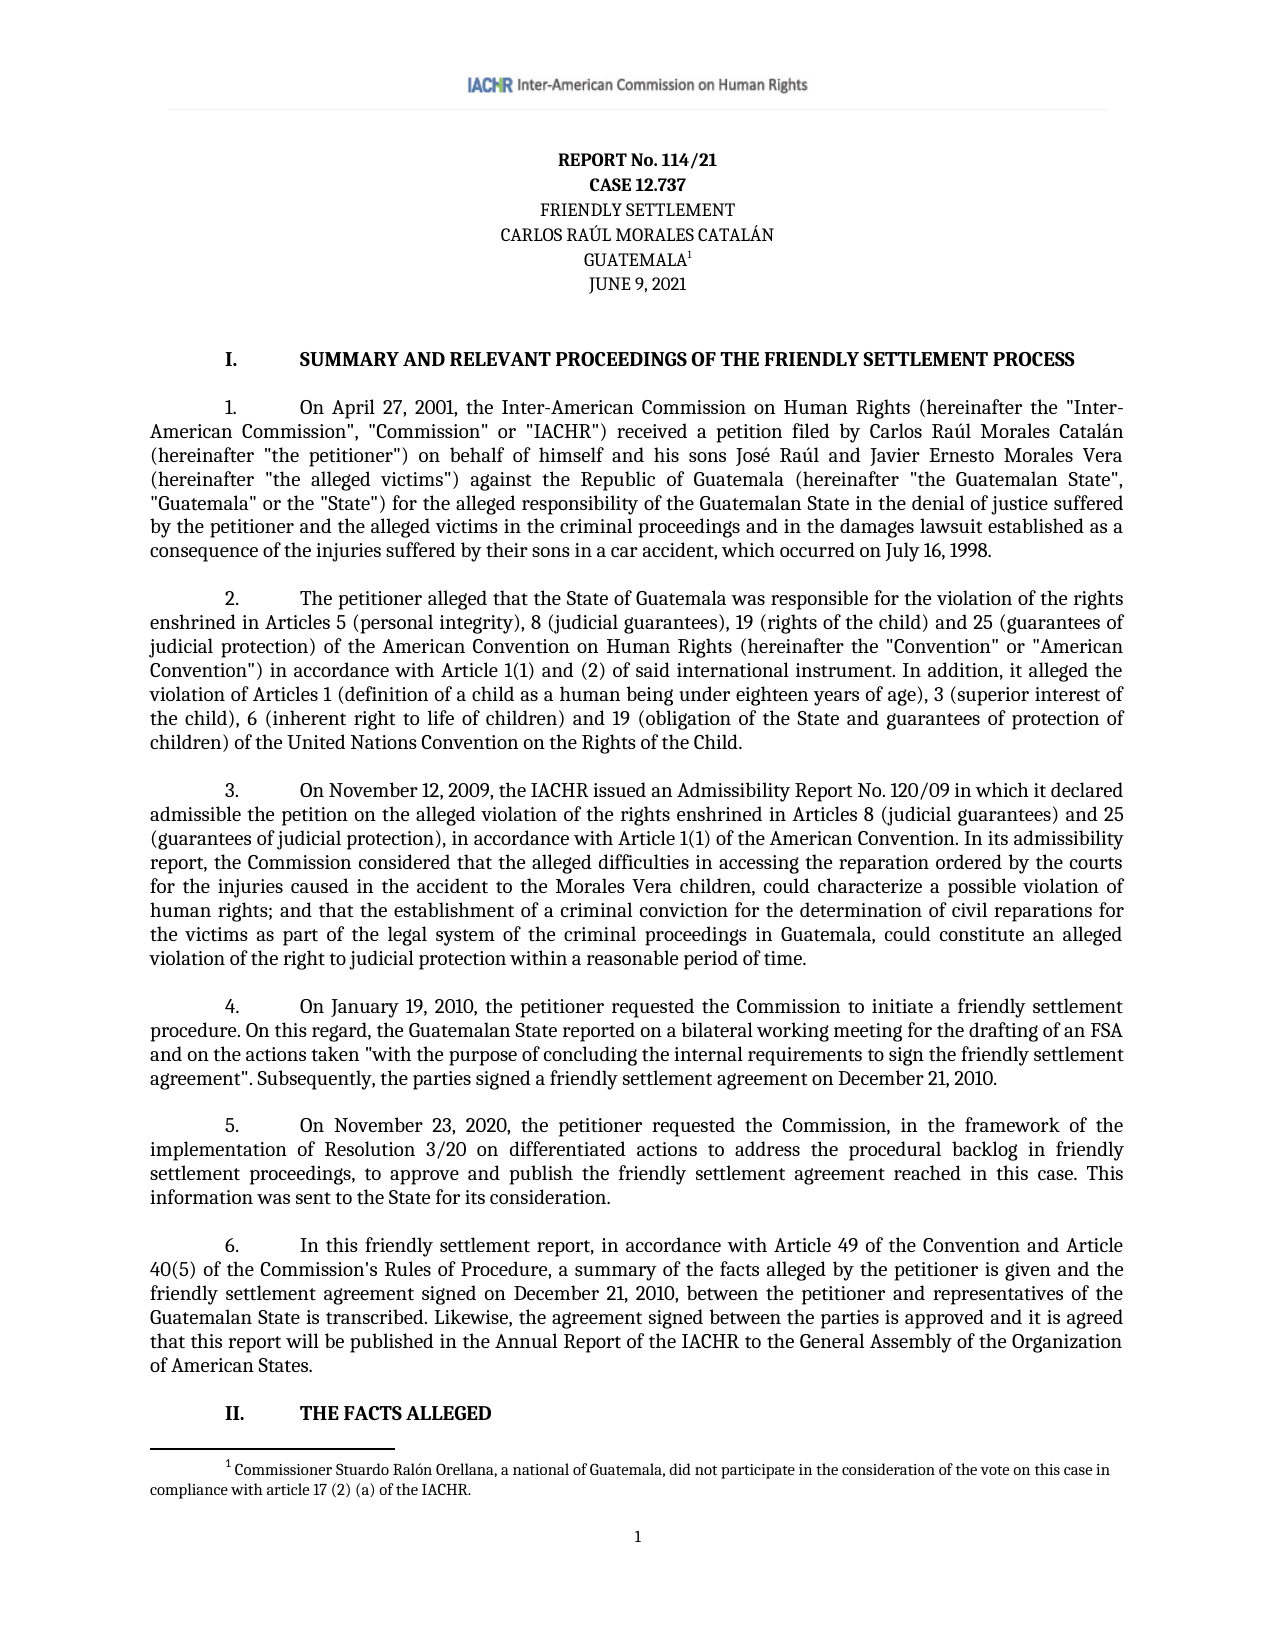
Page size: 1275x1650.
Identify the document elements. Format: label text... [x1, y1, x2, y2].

list SUMMARY AND RELEVANT PROCEEDINGS OF THE FRIENDLY SETTLEMENT PROCESS [150, 347, 1125, 371]
text FRIENDLY SETTLEMENT [150, 199, 1125, 221]
list In this friendly settlement report, in accordance with Article 49 of the Convention and Article 40(5) of the Commission's Rules of Procedure, a summary of the facts alleged by the petitioner is given and the friendly settlement agreement signed on December 21, 2010, between the petitioner and representatives of the Guatemalan State is transcribed. Likewise, the agreement signed between the parties is approved and it is agreed that this report will be published in the Annual Report of the IACHR to the General Assembly of the Organization of American States. [150, 1234, 1125, 1378]
list On January 19, 2010, the petitioner requested the Commission to initiate a friendly settlement procedure. On this regard, the Guatemalan State reported on a bilateral working meeting for the drafting of an FSA and on the actions taken "with the purpose of concluding the internal requirements to sign the friendly settlement agreement". Subsequently, the parties signed a friendly settlement agreement on December 21, 2010. [150, 994, 1125, 1090]
list THE FACTS ALLEGED [150, 1402, 1125, 1426]
text REPORT No. 114/21 [150, 150, 1125, 172]
text GUATEMALA JUNE 9, 2021 [150, 249, 1125, 296]
list On November 23, 2020, the petitioner requested the Commission, in the framework of the implementation of Resolution 3/20 on differentiated actions to address the procedural backlog in friendly settlement proceedings, to approve and publish the friendly settlement agreement reached in this case. This information was sent to the State for its consideration. [150, 1114, 1125, 1210]
text CARLOS RAÚL MORALES CATALÁN [150, 224, 1125, 246]
list On April 27, 2001, the Inter-American Commission on Human Rights (hereinafter the "Inter-American Commission", "Commission" or "IACHR") received a petition filed by Carlos Raúl Morales Catalán (hereinafter "the petitioner") on behalf of himself and his sons José Raúl and Javier Ernesto Morales Vera (hereinafter "the alleged victims") against the Republic of Guatemala (hereinafter "the Guatemalan State", "Guatemala" or the "State") for the alleged responsibility of the Guatemalan State in the denial of justice suffered by the petitioner and the alleged victims in the criminal proceedings and in the damages lawsuit established as a consequence of the injuries suffered by their sons in a car accident, which occurred on July 16, 1998. [150, 395, 1125, 563]
text CASE 12.737 [150, 175, 1125, 196]
list The petitioner alleged that the State of Guatemala was responsible for the violation of the rights enshrined in Articles 5 (personal integrity), 8 (judicial guarantees), 19 (rights of the child) and 25 (guarantees of judicial protection) of the American Convention on Human Rights (hereinafter the "Convention" or "American Convention") in accordance with Article 1(1) and (2) of said international instrument. In addition, it alleged the violation of Articles 1 (definition of a child as a human being under eighteen years of age), 3 (superior interest of the child), 6 (inherent right to life of children) and 19 (obligation of the State and guarantees of protection of children) of the United Nations Convention on the Rights of the Child. [150, 587, 1125, 755]
picture [456, 75, 819, 95]
list On November 12, 2009, the IACHR issued an Admissibility Report No. 120/09 in which it declared admissible the petition on the alleged violation of the rights enshrined in Articles 8 (judicial guarantees) and 25 (guarantees of judicial protection), in accordance with Article 1(1) of the American Convention. In its admissibility report, the Commission considered that the alleged difficulties in accessing the reparation ordered by the courts for the injuries caused in the accident to the Morales Vera children, could characterize a possible violation of human rights; and that the establishment of a criminal conviction for the determination of civil reparations for the victims as part of the legal system of the criminal proceedings in Guatemala, could constitute an alleged violation of the right to judicial protection within a reasonable period of time. [150, 779, 1125, 970]
